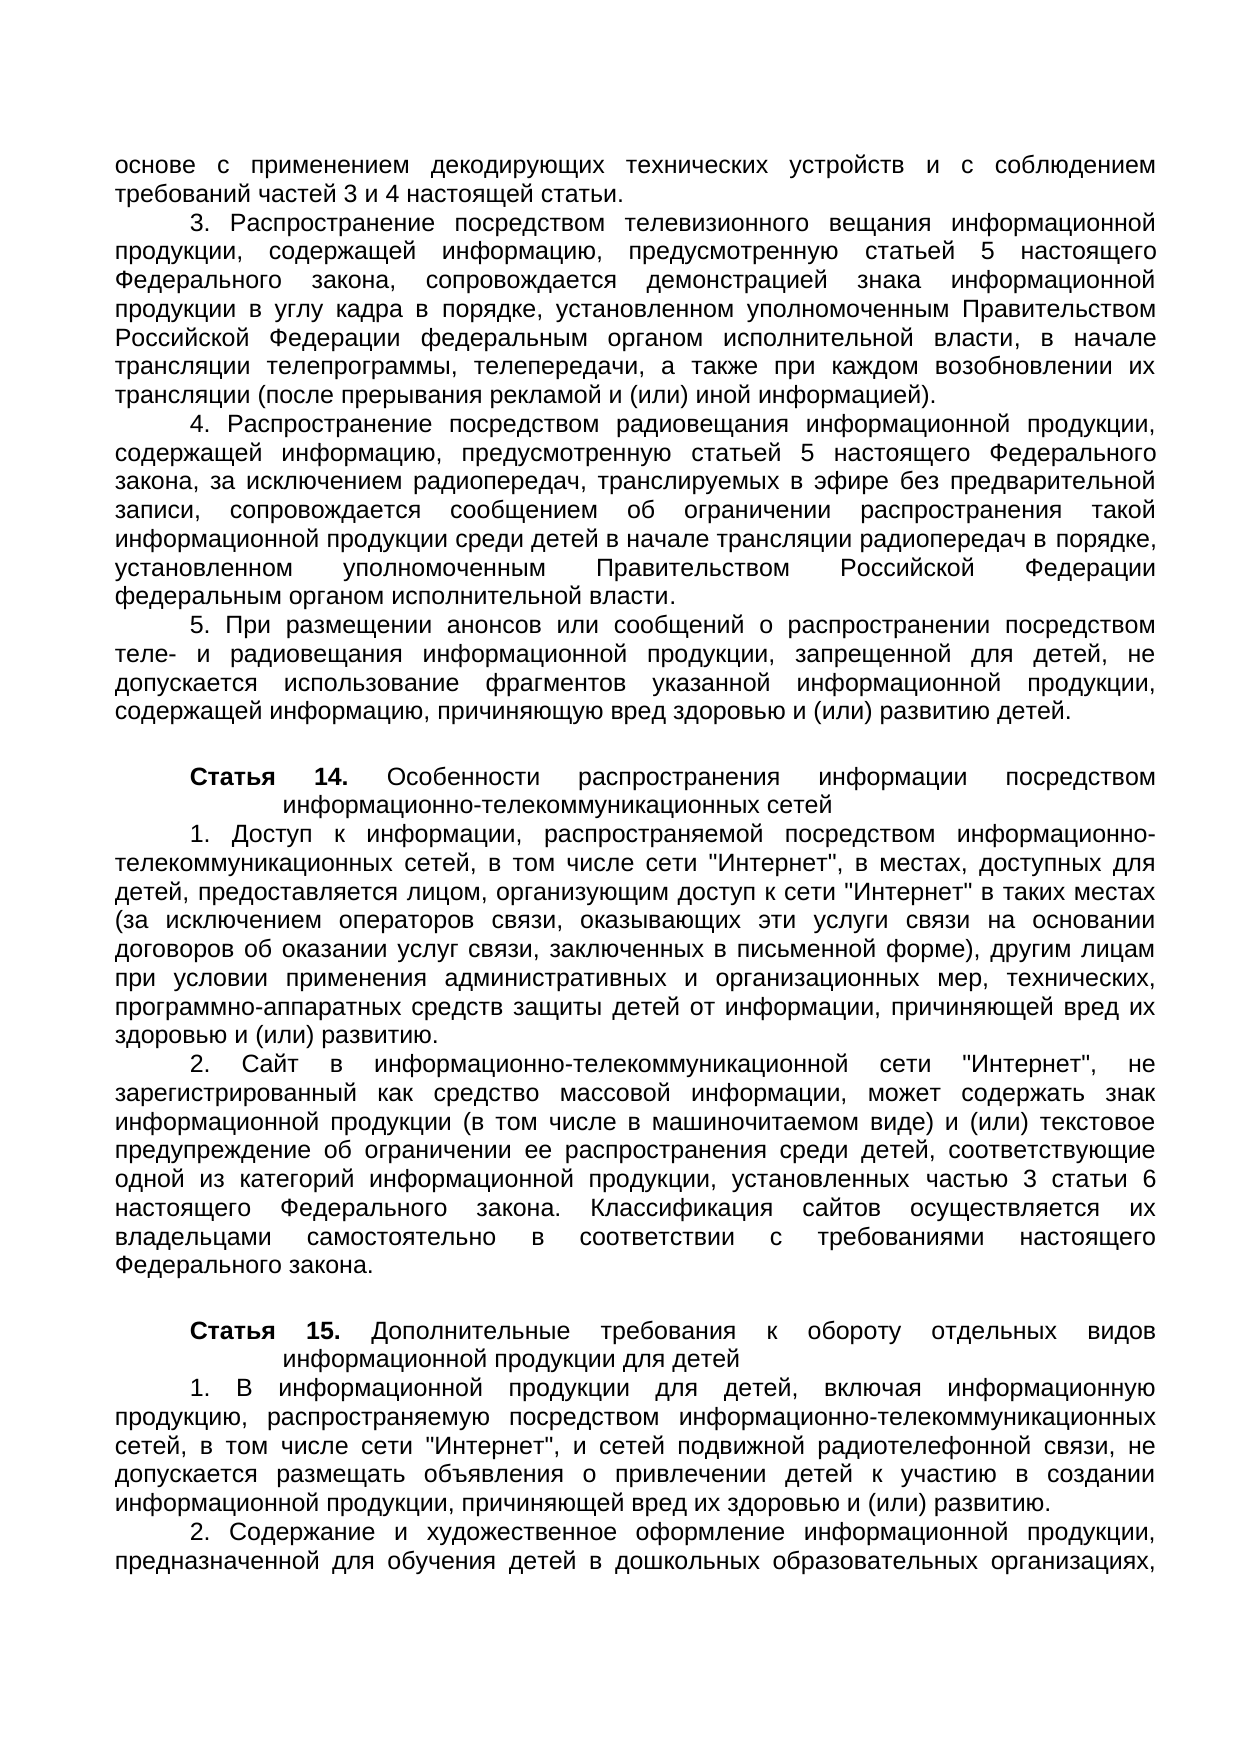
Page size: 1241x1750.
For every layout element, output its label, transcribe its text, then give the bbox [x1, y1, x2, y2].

text Статья 14. Особенности распространения информации посредством информационно-телекоммуникационных сетей [189, 762, 1157, 819]
text 2. Сайт в информационно-телекоммуникационной сети "Интернет", не зарегистрированный как средство массовой информации, может содержать знак информационной продукции (в том числе в машиночитаемом виде) и (или) текстовое предупреждение об ограничении ее распространения среди детей, соответствующие одной из категорий информационной продукции, установленных частью 3 статьи 6 настоящего Федерального закона. Классификация сайтов осуществляется их владельцами самостоятельно в соответствии с требованиями настоящего Федерального закона. [114, 1049, 1157, 1279]
text Статья 15. Дополнительные требования к обороту отдельных видов информационной продукции для детей [189, 1316, 1157, 1373]
text 4. Распространение посредством радиовещания информационной продукции, содержащей информацию, предусмотренную статьей 5 настоящего Федерального закона, за исключением радиопередач, транслируемых в эфире без предварительной записи, сопровождается сообщением об ограничении распространения такой информационной продукции среди детей в начале трансляции радиопередач в порядке, установленном уполномоченным Правительством Российской Федерации федеральным органом исполнительной власти. [114, 409, 1157, 610]
text 5. При размещении анонсов или сообщений о распространении посредством теле- и радиовещания информационной продукции, запрещенной для детей, не допускается использование фрагментов указанной информационной продукции, содержащей информацию, причиняющую вред здоровью и (или) развитию детей. [114, 610, 1157, 725]
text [114, 1517, 1157, 1574]
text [114, 150, 1157, 207]
text 1. Доступ к информации, распространяемой посредством информационно-телекоммуникационных сетей, в том числе сети "Интернет", в местах, доступных для детей, предоставляется лицом, организующим доступ к сети "Интернет" в таких местах (за исключением операторов связи, оказывающих эти услуги связи на основании договоров об оказании услуг связи, заключенных в письменной форме), другим лицам при условии применения административных и организационных мер, технических, программно-аппаратных средств защиты детей от информации, причиняющей вред их здоровью и (или) развитию. [114, 819, 1157, 1049]
text 1. В информационной продукции для детей, включая информационную продукцию, распространяемую посредством информационно-телекоммуникационных сетей, в том числе сети "Интернет", и сетей подвижной радиотелефонной связи, не допускается размещать объявления о привлечении детей к участию в создании информационной продукции, причиняющей вред их здоровью и (или) развитию. [114, 1373, 1157, 1517]
text 3. Распространение посредством телевизионного вещания информационной продукции, содержащей информацию, предусмотренную статьей 5 настоящего Федерального закона, сопровождается демонстрацией знака информационной продукции в углу кадра в порядке, установленном уполномоченным Правительством Российской Федерации федеральным органом исполнительной власти, в начале трансляции телепрограммы, телепередачи, а также при каждом возобновлении их трансляции (после прерывания рекламой и (или) иной информацией). [114, 207, 1157, 409]
